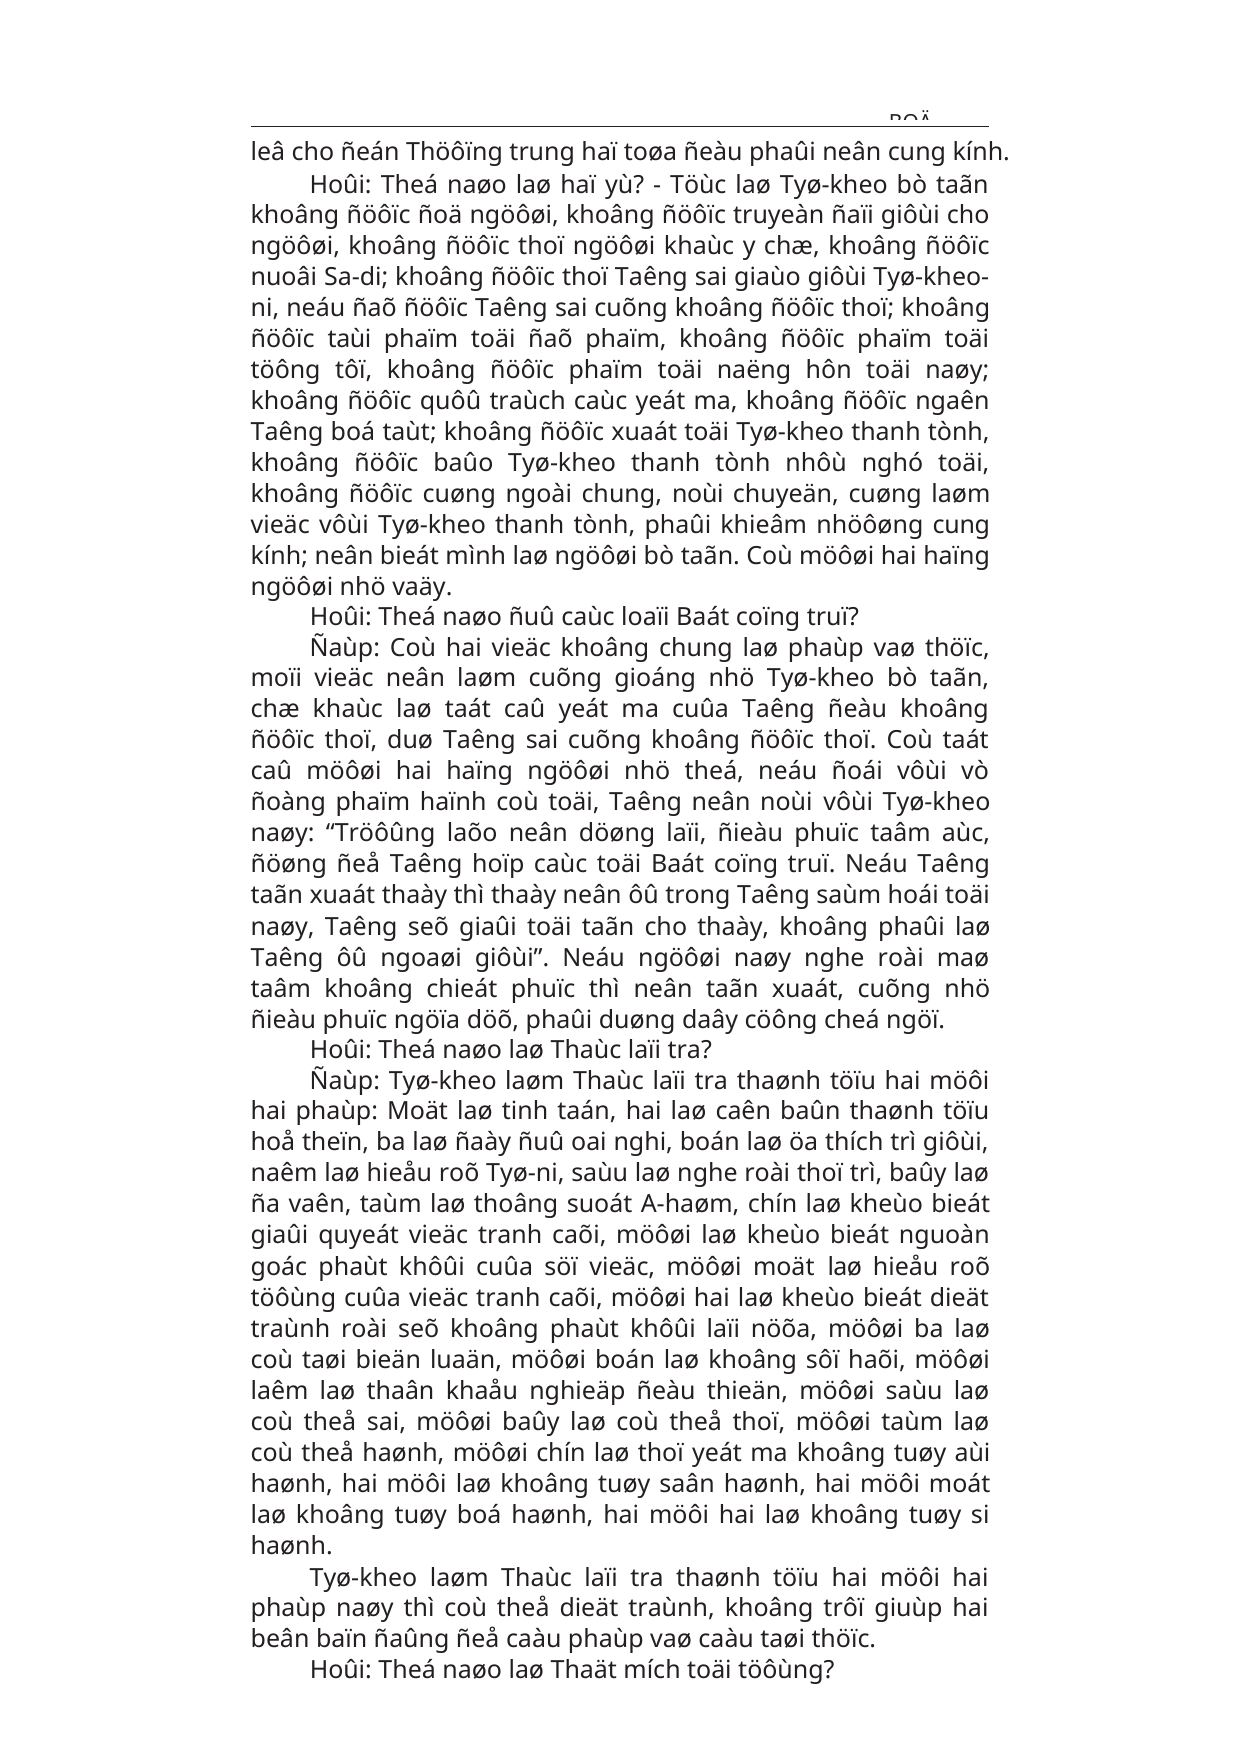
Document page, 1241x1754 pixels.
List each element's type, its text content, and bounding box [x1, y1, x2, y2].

text Hoûi: Theá naøo laø Thaät mích toäi töôùng? [309, 1655, 1065, 1684]
text Hoûi: Theá naøo laø haï yù? - Töùc laø Tyø-kheo bò taãn khoâng ñöôïc ñoä ngöôøi, khoâng ñöôïc truyeàn ñaïi giôùi cho ngöôøi, khoâng ñöôïc thoï ngöôøi khaùc y chæ, khoâng ñöôïc nuoâi Sa-di; khoâng ñöôïc thoï Taêng sai giaùo giôùi Tyø-kheo-ni, neáu ñaõ ñöôïc Taêng sai cuõng khoâng ñöôïc thoï; khoâng ñöôïc taùi phaïm toäi ñaõ phaïm, khoâng ñöôïc phaïm toäi töông tôï, khoâng ñöôïc phaïm toäi naëng hôn toäi naøy; khoâng ñöôïc quôû traùch caùc yeát ma, khoâng ñöôïc ngaên Taêng boá taùt; khoâng ñöôïc xuaát toäi Tyø-kheo thanh tònh, khoâng ñöôïc baûo Tyø-kheo thanh tònh nhôù nghó toäi, khoâng ñöôïc cuøng ngoài chung, noùi chuyeän, cuøng laøm vieäc vôùi Tyø-kheo thanh tònh, phaûi khieâm nhöôøng cung kính; neân bieát mình laø ngöôøi bò taãn. Coù möôøi hai haïng ngöôøi nhö vaäy. [250, 168, 990, 603]
text Hoûi: Theá naøo laø Thaùc laïi tra? [309, 1035, 1065, 1064]
text leâ cho ñeán Thöôïng trung haï toøa ñeàu phaûi neân cung kính. [250, 134, 1065, 167]
text Ñaùp: Coù hai vieäc khoâng chung laø phaùp vaø thöïc, moïi vieäc neân laøm cuõng gioáng nhö Tyø-kheo bò taãn, chæ khaùc laø taát caû yeát ma cuûa Taêng ñeàu khoâng ñöôïc thoï, duø Taêng sai cuõng khoâng ñöôïc thoï. Coù taát caû möôøi hai haïng ngöôøi nhö theá, neáu ñoái vôùi vò ñoàng phaïm haïnh coù toäi, Taêng neân noùi vôùi Tyø-kheo naøy: “Tröôûng laõo neân döøng laïi, ñieàu phuïc taâm aùc, ñöøng ñeå Taêng hoïp caùc toäi Baát coïng truï. Neáu Taêng taãn xuaát thaày thì thaày neân ôû trong Taêng saùm hoái toäi naøy, Taêng seõ giaûi toäi taãn cho thaày, khoâng phaûi laø Taêng ôû ngoaøi giôùi”. Neáu ngöôøi naøy nghe roài maø taâm khoâng chieát phuïc thì neân taãn xuaát, cuõng nhö ñieàu phuïc ngöïa döõ, phaûi duøng daây cöông cheá ngöï. [250, 632, 990, 1035]
text Tyø-kheo laøm Thaùc laïi tra thaønh töïu hai möôi hai phaùp naøy thì coù theå dieät traùnh, khoâng trôï giuùp hai beân baïn ñaûng ñeå caàu phaùp vaø caàu taøi thöïc. [250, 1562, 990, 1655]
text Hoûi: Theá naøo ñuû caùc loaïi Baát coïng truï? [309, 603, 1065, 631]
text Ñaùp: Tyø-kheo laøm Thaùc laïi tra thaønh töïu hai möôi hai phaùp: Moät laø tinh taán, hai laø caên baûn thaønh töïu hoå theïn, ba laø ñaày ñuû oai nghi, boán laø öa thích trì giôùi, naêm laø hieåu roõ Tyø-ni, saùu laø nghe roài thoï trì, baûy laø ña vaên, taùm laø thoâng suoát A-haøm, chín laø kheùo bieát giaûi quyeát vieäc tranh caõi, möôøi laø kheùo bieát nguoàn goác phaùt khôûi cuûa söï vieäc, möôøi moät laø hieåu roõ töôùng cuûa vieäc tranh caõi, möôøi hai laø kheùo bieát dieät traùnh roài seõ khoâng phaùt khôûi laïi nöõa, möôøi ba laø coù taøi bieän luaän, möôøi boán laø khoâng sôï haõi, möôøi laêm laø thaân khaåu nghieäp ñeàu thieän, möôøi saùu laø coù theå sai, möôøi baûy laø coù theå thoï, möôøi taùm laø coù theå haønh, möôøi chín laø thoï yeát ma khoâng tuøy aùi haønh, hai möôi laø khoâng tuøy saân haønh, hai möôi moát laø khoâng tuøy boá haønh, hai möôi hai laø khoâng tuøy si haønh. [250, 1065, 990, 1562]
